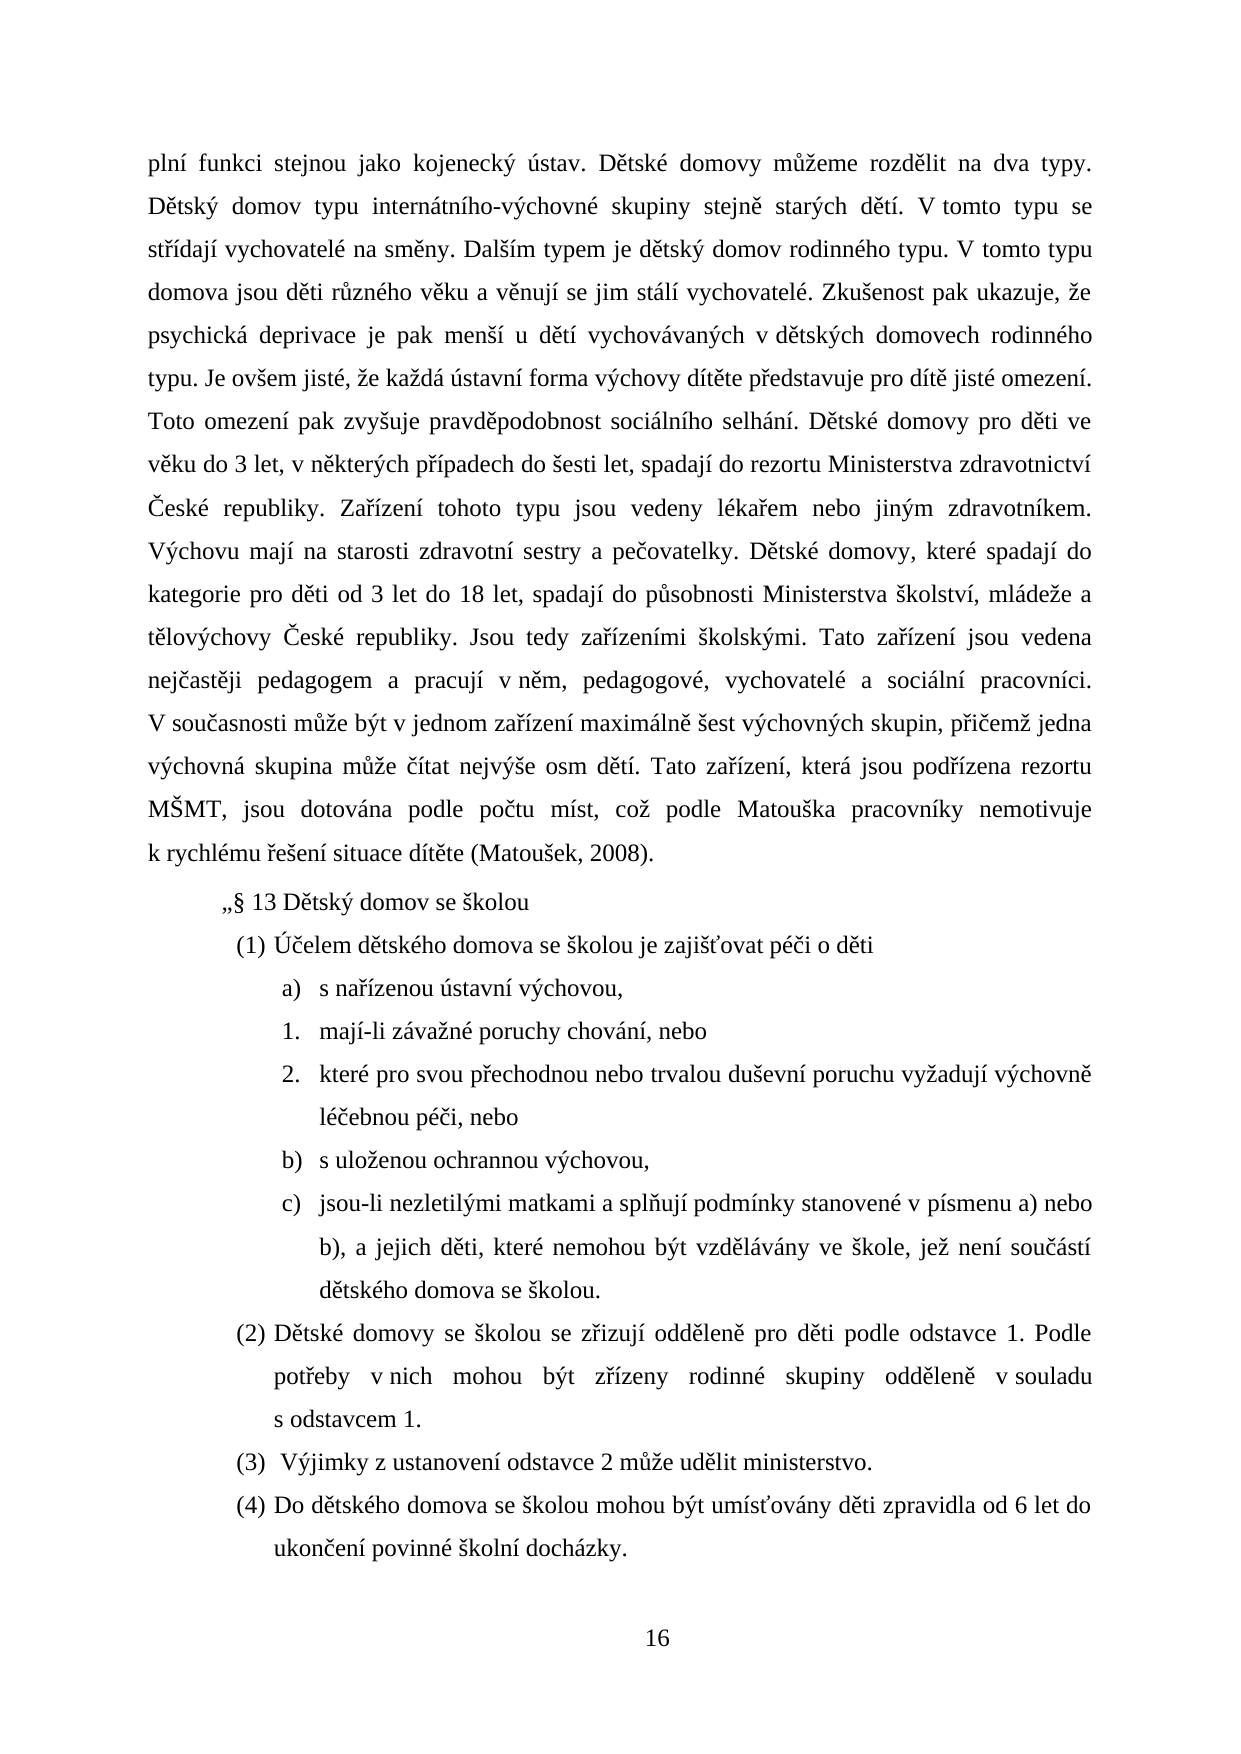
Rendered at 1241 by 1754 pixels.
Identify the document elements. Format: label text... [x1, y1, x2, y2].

list mají-li závažné poruchy chování, nebo [282, 1016, 1093, 1045]
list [148, 148, 1093, 866]
list Účelem dětského domova se školou je zajišťovat péči o děti [236, 930, 1093, 958]
list jsou-li nezletilými matkami a splňují podmínky stanovené v písmenu a) nebo b), a jejich děti, které nemohou být vzdělávány ve škole, jež není součástí dětského domova se školou. [282, 1188, 1093, 1303]
list Dětské domovy se školou se zřizují odděleně pro děti podle odstavce 1. Podle potřeby v nich mohou být zřízeny rodinné skupiny odděleně v souladu s odstavcem 1. [236, 1318, 1093, 1433]
list s nařízenou ústavní výchovou, [282, 973, 1093, 1002]
text „§ 13 Dětský domov se školou [148, 887, 1093, 915]
list Výjimky z ustanovení odstavce 2 může udělit ministerstvo. [236, 1447, 1093, 1476]
list Do dětského domova se školou mohou být umísťovány děti zpravidla od 6 let do ukončení povinné školní docházky. [236, 1490, 1093, 1562]
list s uloženou ochrannou výchovou, [282, 1145, 1093, 1174]
list které pro svou přechodnou nebo trvalou duševní poruchu vyžadují výchovně léčebnou péči, nebo [282, 1059, 1093, 1131]
